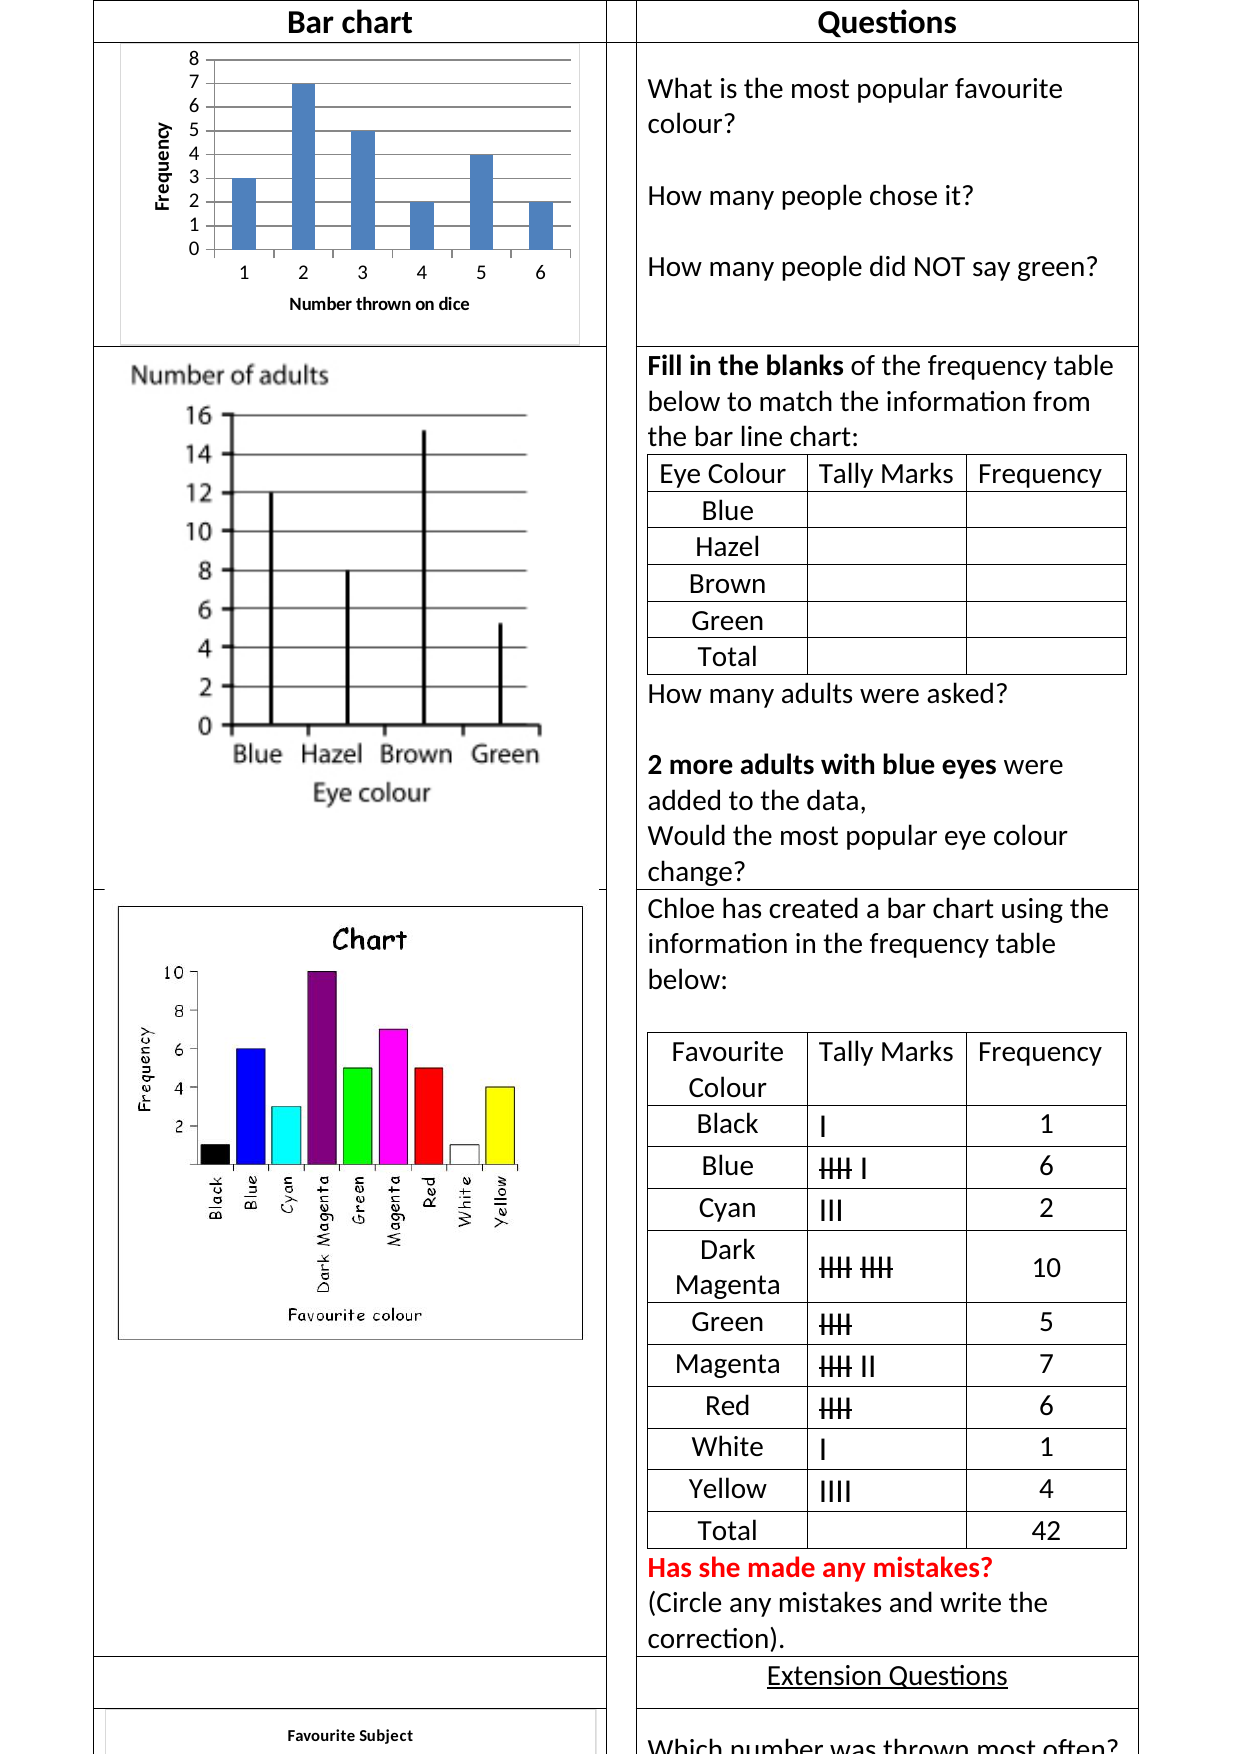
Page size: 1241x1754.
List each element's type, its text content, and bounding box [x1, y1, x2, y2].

table_cell [94, 347, 606, 889]
table_cell Which number was thrown most often? How many times was the dice thrown? If you get a prize of 50p every time you throw a number greater than 4, how much money would you have after these throws? [637, 1709, 1138, 1754]
table_cell [94, 1657, 606, 1707]
table_header [607, 1, 636, 42]
table_header Bar chart [94, 1, 606, 42]
table_cell [580, 43, 606, 346]
table_cell Chloe has created a bar chart using the information in the frequency table below: Has she made any mistakes? (Circle any mistakes and write the correction). [637, 890, 1138, 1656]
table_cell [94, 43, 120, 346]
picture [105, 347, 595, 818]
table_cell [94, 1709, 105, 1754]
table_cell Extension Questions [637, 1657, 1138, 1707]
table_cell [94, 890, 606, 1656]
picture [104, 889, 599, 1382]
table_cell Fill in the blanks of the frequency table below to match the information from the bar line chart: How many adults were asked? 2 more adults with blue eyes were added to the data, Would the most popular eye colour change? [637, 347, 1138, 889]
table_header Questions [637, 1, 1138, 42]
table_cell What is the most popular favourite colour? How many people chose it? How many people did NOT say green? [637, 43, 1138, 346]
table_cell [597, 1709, 606, 1754]
table_cell [607, 43, 636, 1754]
